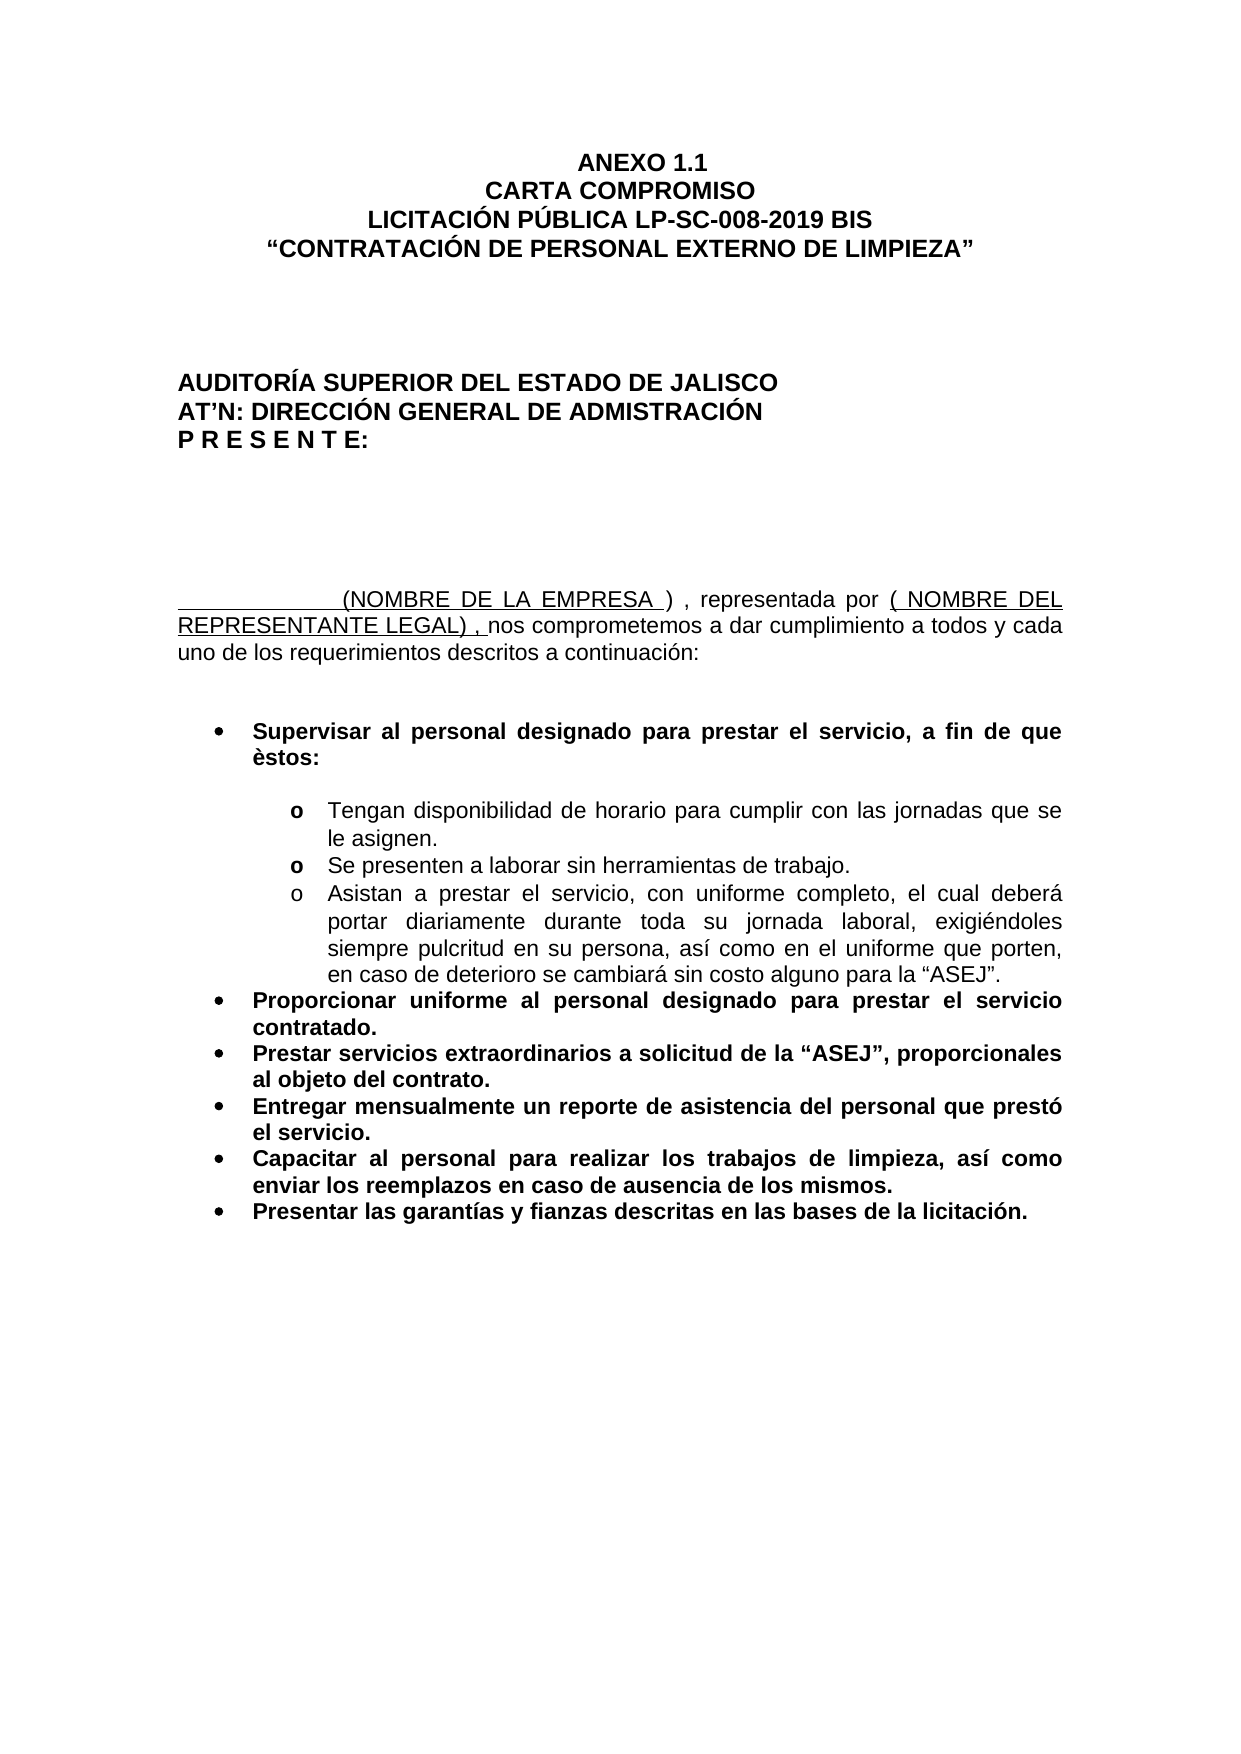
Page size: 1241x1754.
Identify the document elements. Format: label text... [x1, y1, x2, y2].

text LICITACIÓN PÚBLICA LP-SC-008-2019 BIS [177, 205, 1063, 234]
text AT’N: DIRECCIÓN GENERAL DE ADMISTRACIÓN [177, 397, 1063, 426]
text AUDITORÍA SUPERIOR DEL ESTADO DE JALISCO [177, 368, 1063, 397]
list Proporcionar uniforme al personal designado para prestar el servicio contratado. [215, 987, 1063, 1040]
list Capacitar al personal para realizar los trabajos de limpieza, así como enviar los reemplazos en caso de ausencia de los mismos. [215, 1145, 1063, 1198]
list Prestar servicios extraordinarios a solicitud de la “ASEJ”, proporcionales al objeto del contrato. [215, 1040, 1063, 1093]
list Se presenten a laborar sin herramientas de trabajo. [290, 852, 1063, 880]
text CARTA COMPROMISO [177, 176, 1063, 205]
list Entregar mensualmente un reporte de asistencia del personal que prestó el servicio. [215, 1093, 1063, 1145]
text “CONTRATACIÓN DE PERSONAL EXTERNO DE LIMPIEZA” [177, 234, 1063, 263]
text P R E S E N T E: [177, 426, 1063, 454]
list Tengan disponibilidad de horario para cumplir con las jornadas que se le asignen. [290, 797, 1063, 852]
list Asistan a prestar el servicio, con uniforme completo, el cual deberá portar diariamente durante toda su jornada laboral, exigiéndoles siempre pulcritud en su persona, así como en el uniforme que porten, en caso de deterioro se cambiará sin costo alguno para la “ASEJ”. [290, 880, 1063, 987]
text (NOMBRE DE LA EMPRESA ) , representada por ( NOMBRE DEL REPRESENTANTE LEGAL) , nos comprometemos a dar cumplimiento a todos y cada uno de los requerimientos descritos a continuación: [177, 586, 1063, 665]
list Presentar las garantías y fianzas descritas en las bases de la licitación. [215, 1198, 1063, 1224]
text ANEXO 1.1 [222, 148, 1063, 176]
list Supervisar al personal designado para prestar el servicio, a fin de que èstos: [215, 718, 1063, 771]
